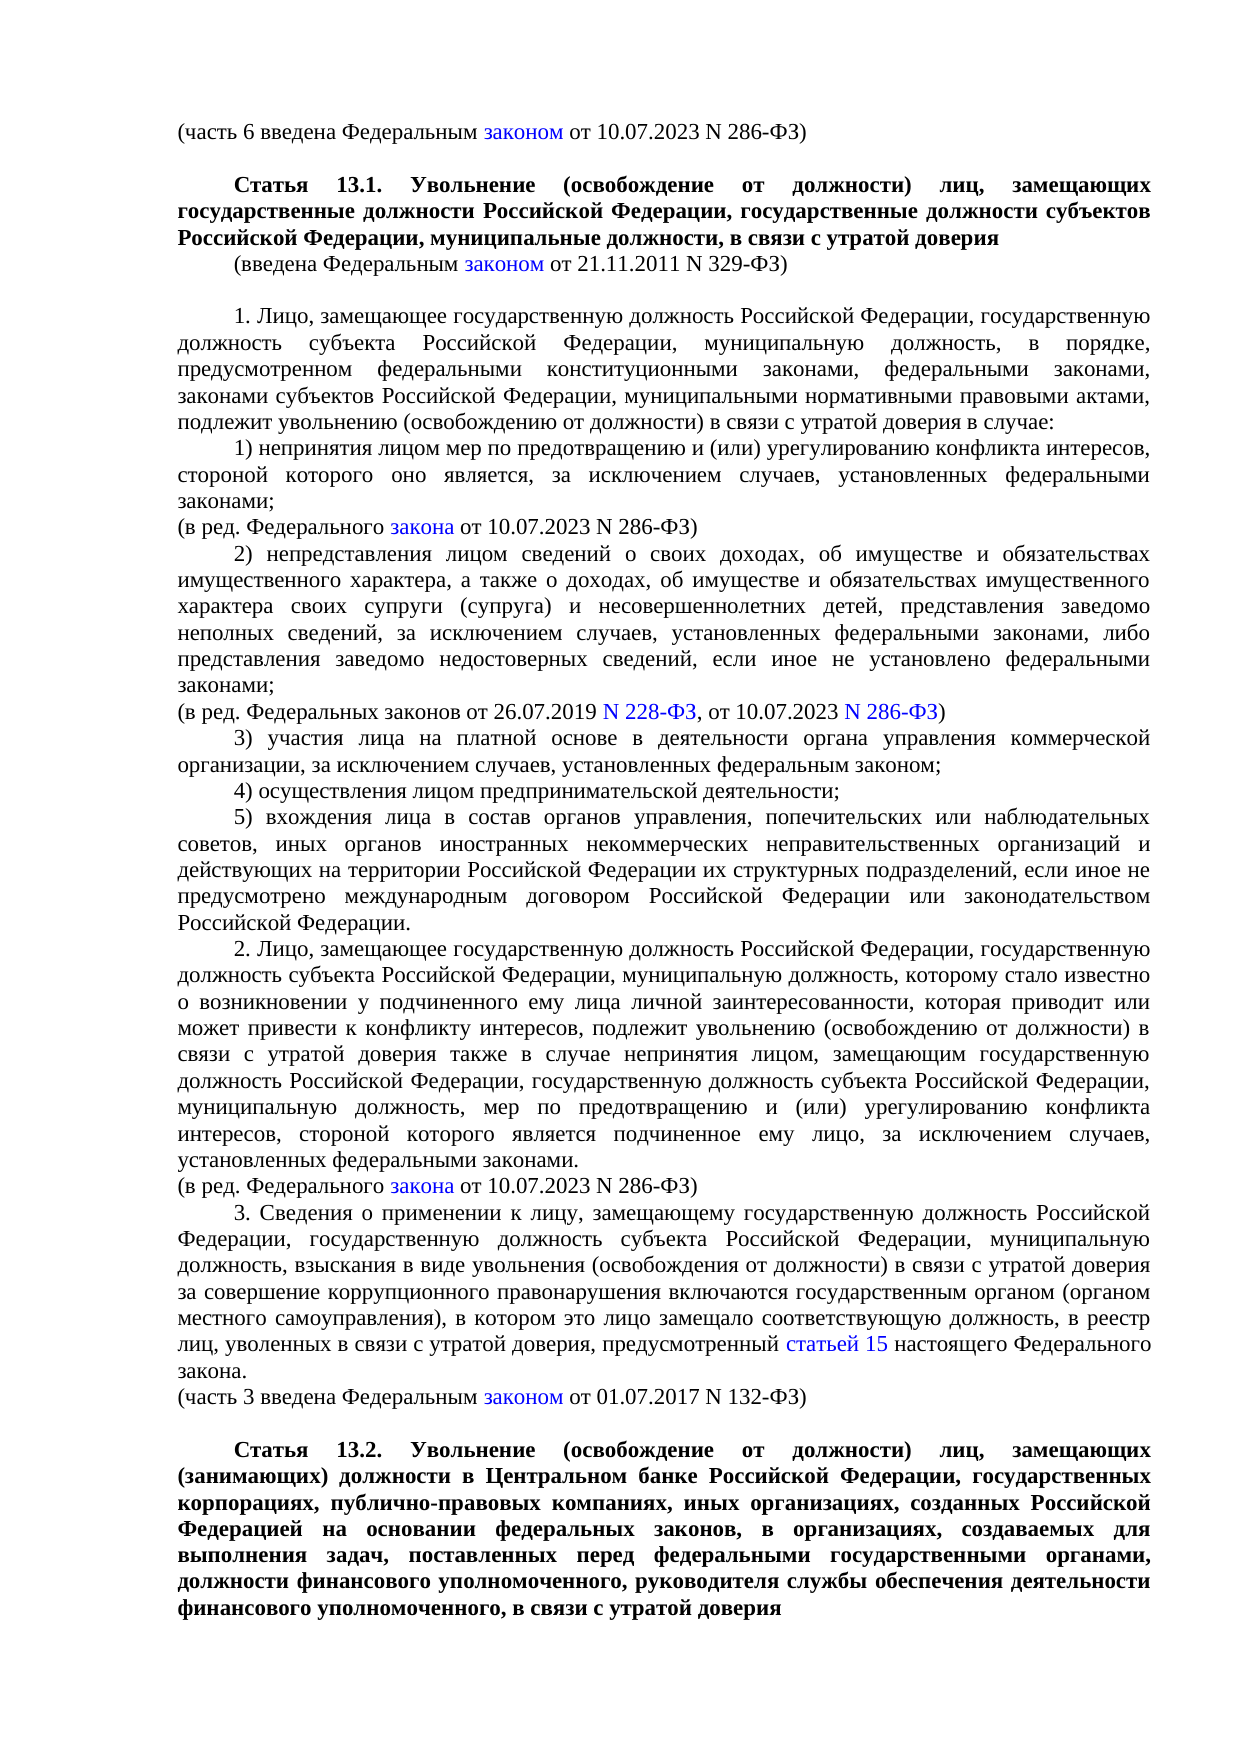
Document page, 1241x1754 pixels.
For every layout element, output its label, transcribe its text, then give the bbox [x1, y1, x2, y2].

text 1. Лицо, замещающее государственную должность Российской Федерации, государственную должность субъекта Российской Федерации, муниципальную должность, в порядке, предусмотренном федеральными конституционными законами, федеральными законами, законами субъектов Российской Федерации, муниципальными нормативными правовыми актами, подлежит увольнению (освобождению от должности) в связи с утратой доверия в случае: [177, 303, 1152, 434]
text (введена Федеральным законом от 21.11.2011 N 329-ФЗ) [177, 250, 1152, 276]
text 4) осуществления лицом предпринимательской деятельности; [177, 777, 1152, 803]
text 2) непредставления лицом сведений о своих доходах, об имуществе и обязательствах имущественного характера, а также о доходах, об имуществе и обязательствах имущественного характера своих супруги (супруга) и несовершеннолетних детей, представления заведомо неполных сведений, за исключением случаев, установленных федеральными законами, либо представления заведомо недостоверных сведений, если иное не установлено федеральными законами; [177, 540, 1152, 698]
title Статья 13.1. Увольнение (освобождение от должности) лиц, замещающих государственные должности Российской Федерации, государственные должности субъектов Российской Федерации, муниципальные должности, в связи с утратой доверия [177, 171, 1152, 250]
text (часть 6 введена Федеральным законом от 10.07.2023 N 286-ФЗ) [177, 118, 1152, 144]
text 3. Сведения о применении к лицу, замещающему государственную должность Российской Федерации, государственную должность субъекта Российской Федерации, муниципальную должность, взыскания в виде увольнения (освобождения от должности) в связи с утратой доверия за совершение коррупционного правонарушения включаются государственным органом (органом местного самоуправления), в котором это лицо замещало соответствующую должность, в реестр лиц, уволенных в связи с утратой доверия, предусмотренный статьей 15 настоящего Федерального закона. [177, 1199, 1152, 1383]
text 2. Лицо, замещающее государственную должность Российской Федерации, государственную должность субъекта Российской Федерации, муниципальную должность, которому стало известно о возникновении у подчиненного ему лица личной заинтересованности, которая приводит или может привести к конфликту интересов, подлежит увольнению (освобождению от должности) в связи с утратой доверия также в случае непринятия лицом, замещающим государственную должность Российской Федерации, государственную должность субъекта Российской Федерации, муниципальную должность, мер по предотвращению и (или) урегулированию конфликта интересов, стороной которого является подчиненное ему лицо, за исключением случаев, установленных федеральными законами. [177, 935, 1152, 1172]
title Статья 13.2. Увольнение (освобождение от должности) лиц, замещающих (занимающих) должности в Центральном банке Российской Федерации, государственных корпорациях, публично-правовых компаниях, иных организациях, созданных Российской Федерацией на основании федеральных законов, в организациях, создаваемых для выполнения задач, поставленных перед федеральными государственными органами, должности финансового уполномоченного, руководителя службы обеспечения деятельности финансового уполномоченного, в связи с утратой доверия [177, 1436, 1152, 1620]
text (часть 3 введена Федеральным законом от 01.07.2017 N 132-ФЗ) [177, 1383, 1152, 1409]
text (в ред. Федеральных законов от 26.07.2019 N 228-ФЗ, от 10.07.2023 N 286-ФЗ) [177, 698, 1152, 724]
text (в ред. Федерального закона от 10.07.2023 N 286-ФЗ) [177, 513, 1152, 540]
text 3) участия лица на платной основе в деятельности органа управления коммерческой организации, за исключением случаев, установленных федеральным законом; [177, 724, 1152, 777]
text (в ред. Федерального закона от 10.07.2023 N 286-ФЗ) [177, 1172, 1152, 1199]
text 1) непринятия лицом мер по предотвращению и (или) урегулированию конфликта интересов, стороной которого оно является, за исключением случаев, установленных федеральными законами; [177, 434, 1152, 513]
text 5) вхождения лица в состав органов управления, попечительских или наблюдательных советов, иных органов иностранных некоммерческих неправительственных организаций и действующих на территории Российской Федерации их структурных подразделений, если иное не предусмотрено международным договором Российской Федерации или законодательством Российской Федерации. [177, 803, 1152, 935]
